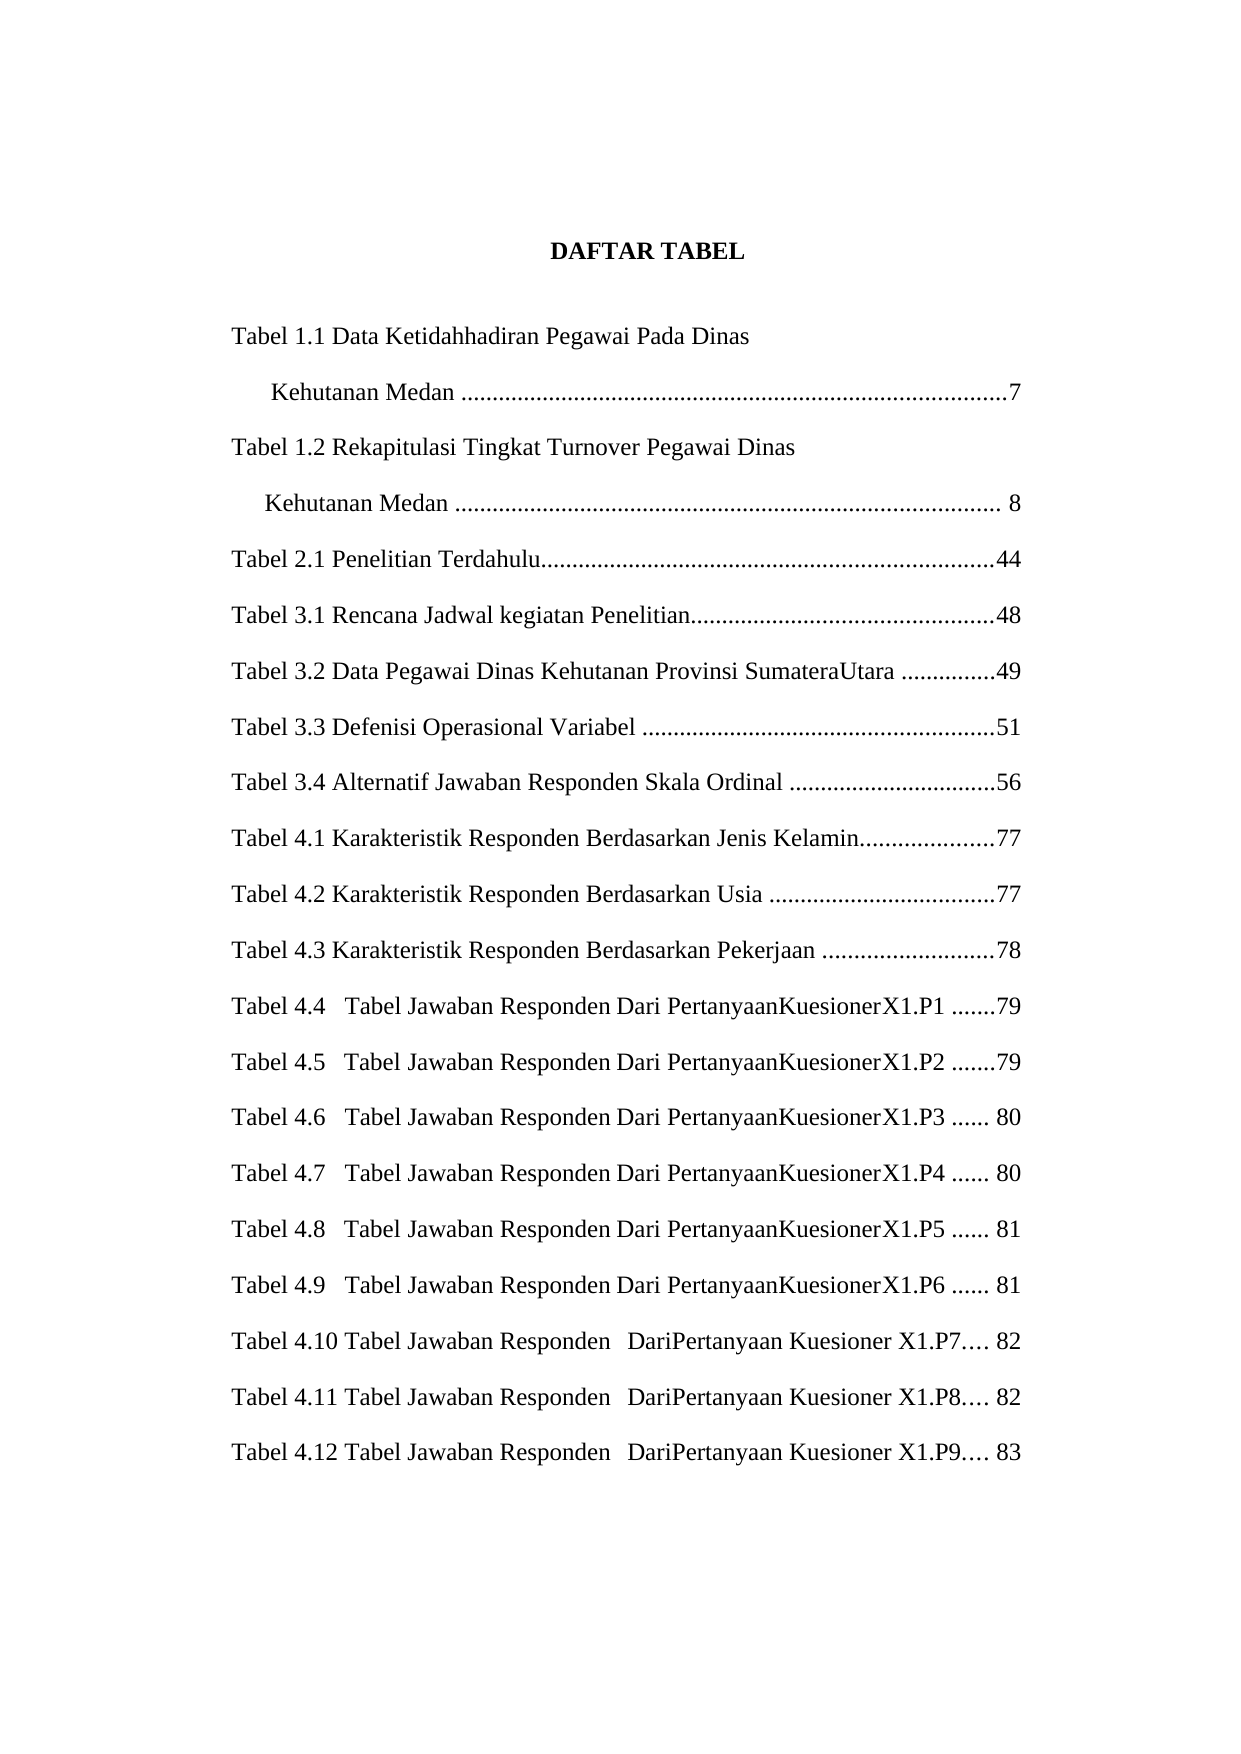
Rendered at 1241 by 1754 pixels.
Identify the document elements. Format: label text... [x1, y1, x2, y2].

subtitle DAFTAR TABEL [231, 236, 1064, 264]
text Tabel 3.1 Rencana Jadwal kegiatan Penelitian 48 [231, 600, 1064, 629]
text Kehutanan Medan 8 [231, 488, 1064, 517]
text Kehutanan Medan 7 [231, 377, 1064, 405]
text Tabel 4.8 Tabel Jawaban Responden Dari Pertanyaan Kuesioner X1.P5 81 [231, 1214, 1064, 1243]
text Tabel 4.1 Karakteristik Responden Berdasarkan Jenis Kelamin 77 [231, 823, 1064, 852]
text Tabel 4.6 Tabel Jawaban Responden Dari Pertanyaan Kuesioner X1.P3 80 [231, 1102, 1064, 1131]
text Tabel 4.2 Karakteristik Responden Berdasarkan Usia 77 [231, 879, 1064, 908]
text Tabel 4.10 Tabel Jawaban Responden Dari Pertanyaan Kuesioner X1.P7 82 [231, 1326, 1064, 1354]
text Tabel 4.4 Tabel Jawaban Responden Dari Pertanyaan Kuesioner X1.P1 79 [231, 991, 1064, 1019]
text Tabel 4.7 Tabel Jawaban Responden Dari Pertanyaan Kuesioner X1.P4 80 [231, 1158, 1064, 1187]
text Tabel 4.3 Karakteristik Responden Berdasarkan Pekerjaan 78 [231, 935, 1064, 964]
text Tabel 4.5 Tabel Jawaban Responden Dari Pertanyaan Kuesioner X1.P2 79 [231, 1047, 1064, 1075]
text Tabel 3.3 Defenisi Operasional Variabel 51 [231, 712, 1064, 740]
text Tabel 4.9 Tabel Jawaban Responden Dari Pertanyaan Kuesioner X1.P6 81 [231, 1270, 1064, 1299]
text Tabel 1.2 Rekapitulasi Tingkat Turnover Pegawai Dinas [231, 432, 1064, 461]
text Tabel 3.2 Data Pegawai Dinas Kehutanan Provinsi Sumatera Utara 49 [231, 656, 1064, 684]
text Tabel 4.11 Tabel Jawaban Responden Dari Pertanyaan Kuesioner X1.P8 82 [231, 1382, 1064, 1410]
text Tabel 3.4 Alternatif Jawaban Responden Skala Ordinal 56 [231, 767, 1064, 796]
text Tabel 2.1 Penelitian Terdahulu 44 [231, 544, 1064, 573]
text Tabel 4.12 Tabel Jawaban Responden Dari Pertanyaan Kuesioner X1.P9 83 [231, 1437, 1064, 1466]
text Tabel 1.1 Data Ketidahhadiran Pegawai Pada Dinas [231, 321, 1064, 349]
